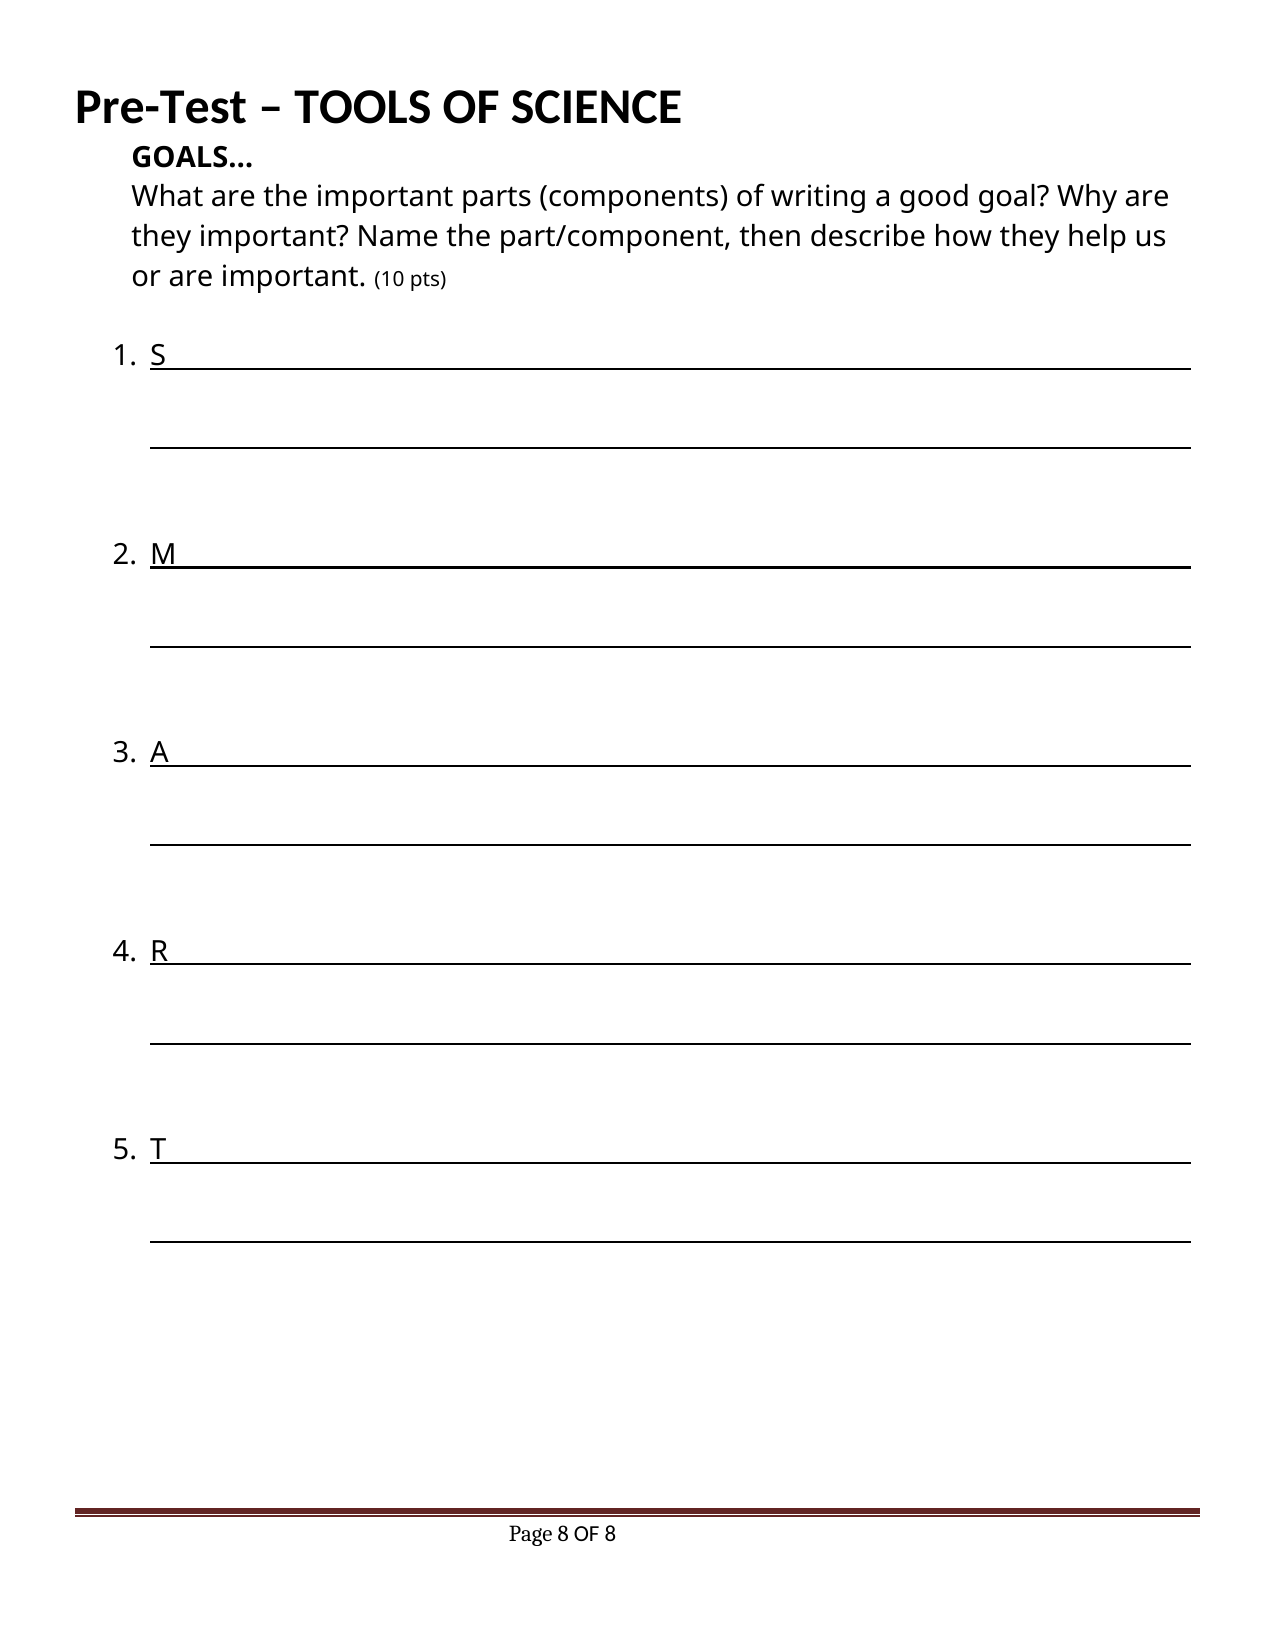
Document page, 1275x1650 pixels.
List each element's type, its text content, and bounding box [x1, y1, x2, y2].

list T [112, 1128, 1200, 1168]
list M [112, 533, 1200, 573]
list GOALS… [131, 136, 1200, 176]
list A [112, 731, 1200, 771]
list S [112, 334, 1200, 374]
list What are the important parts (components) of writing a good goal? Why are they important? Name the part/component, then describe how they help us or are important. (10 pts) [131, 176, 1200, 295]
list R [112, 930, 1200, 969]
